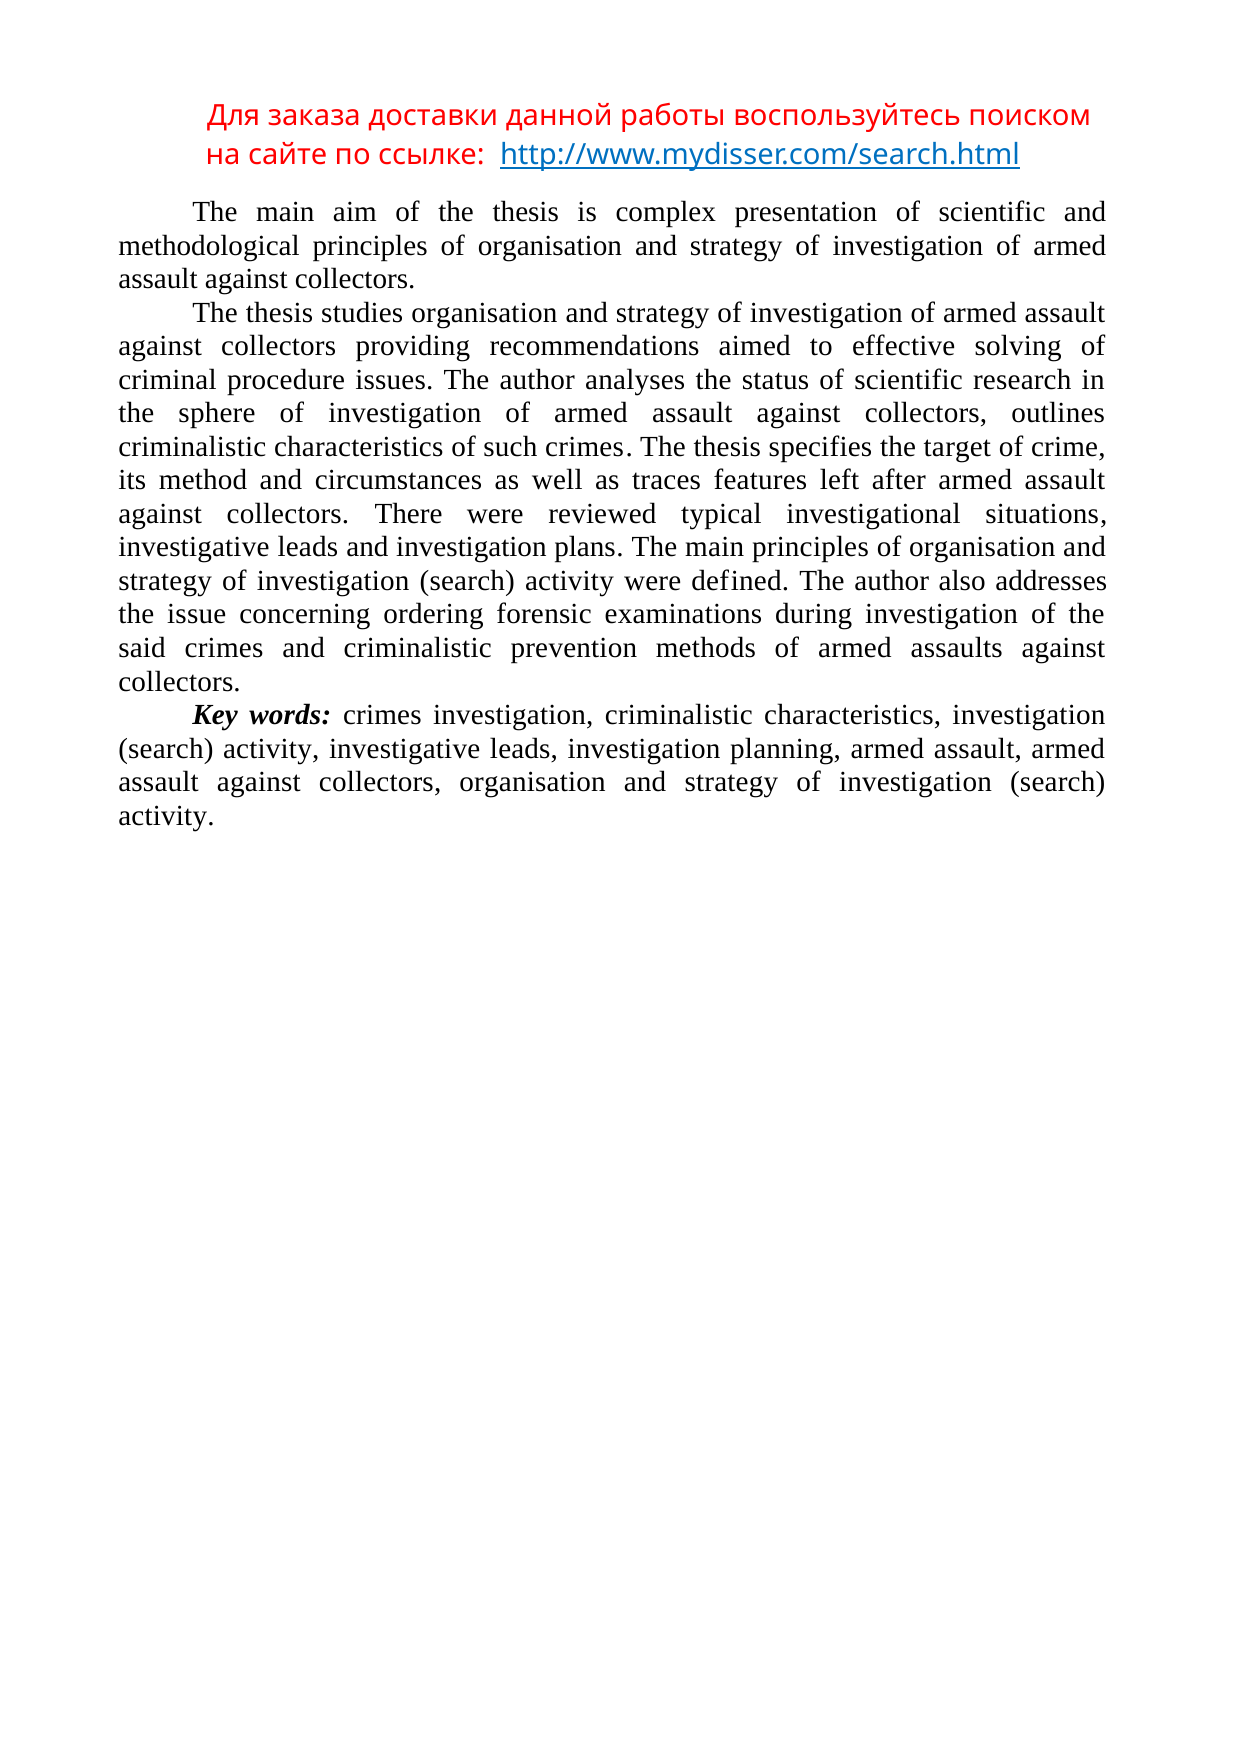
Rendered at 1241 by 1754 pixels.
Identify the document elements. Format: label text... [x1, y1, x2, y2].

text Key words: crimes investigation, criminalistic characteristics, investigation (search) activity, investigative leads, investigation planning, armed assault, armed assault against collectors, organisation and strategy of investigation (search) activity. [118, 697, 1107, 831]
text The thesis studies organisation and strategy of investigation of armed assault against collectors providing recommendations aimed to effective solving of criminal procedure issues. The author analyses the status of scientific research in the sphere of investigation of armed assault against collectors, outlines criminalistic characteristics of such crimes. The thesis specifies the target of crime, its method and circumstances as well as traces features left after armed assault against collectors. There were reviewed typical investigational situations, investigative leads and investigation plans. The main principles of organisation and strategy of investigation (search) activity were defined. The author also addresses the issue concerning ordering forensic examinations during investigation of the said crimes and criminalistic prevention methods of armed assaults against collectors. [118, 295, 1107, 697]
text The main aim of the thesis is complex presentation of scientific and methodological principles of organisation and strategy of investigation of armed assault against collectors. [118, 194, 1107, 295]
